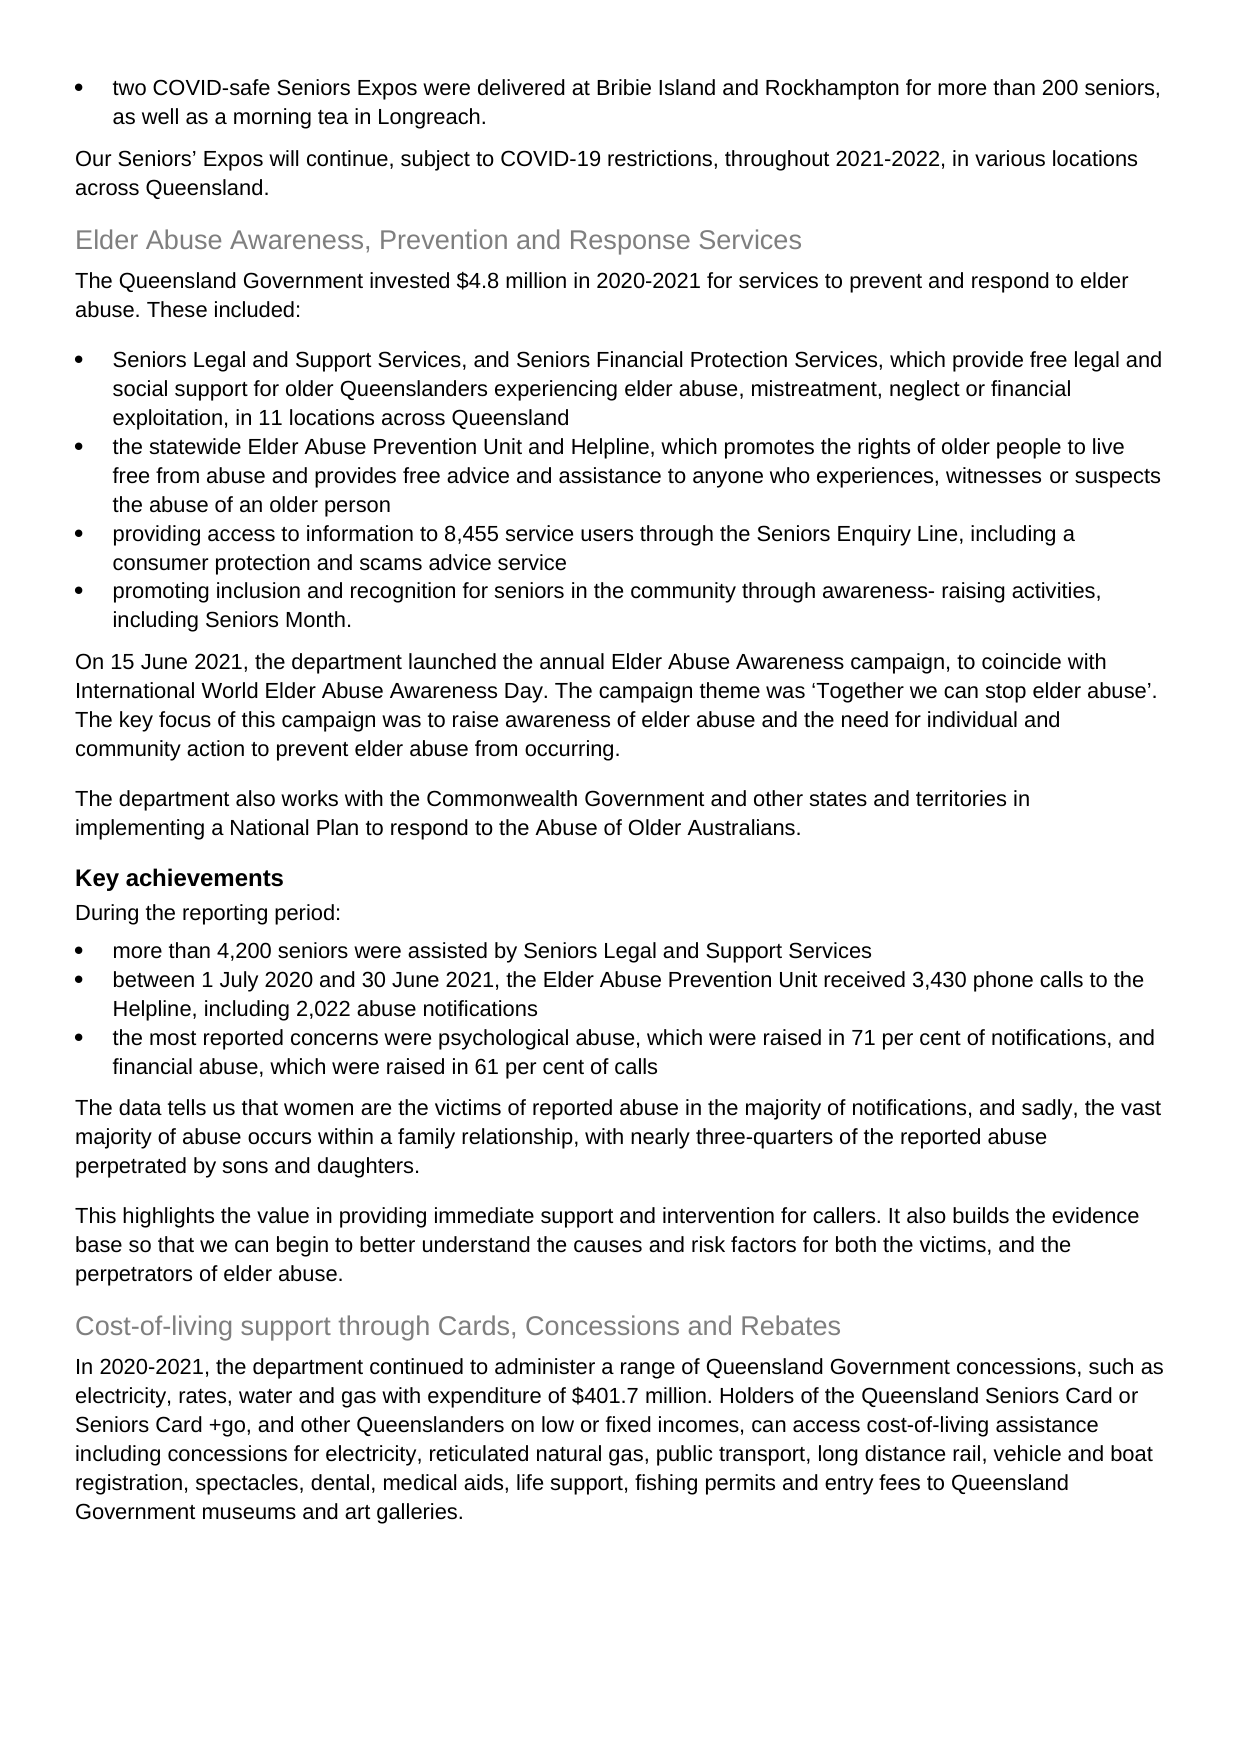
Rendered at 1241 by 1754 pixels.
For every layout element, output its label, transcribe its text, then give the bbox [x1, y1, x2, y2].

list more than 4,200 seniors were assisted by Seniors Legal and Support Services [75, 938, 1165, 963]
list two COVID-safe Seniors Expos were delivered at Bribie Island and Rockhampton for more than 200 seniors, as well as a morning tea in Longreach. [75, 75, 1165, 129]
subtitle Cost-of-living support through Cards, Concessions and Rebates [75, 1310, 1165, 1342]
subtitle Key achievements [75, 864, 1165, 892]
text This highlights the value in providing immediate support and intervention for callers. It also builds the evidence base so that we can begin to better understand the causes and risk factors for both the victims, and the perpetrators of elder abuse. [75, 1203, 1165, 1286]
text The Queensland Government invested $4.8 million in 2020-2021 for services to prevent and respond to elder abuse. These included: [75, 268, 1165, 322]
text During the reporting period: [75, 900, 1165, 925]
list between 1 July 2020 and 30 June 2021, the Elder Abuse Prevention Unit received 3,430 phone calls to the Helpline, including 2,022 abuse notifications [75, 967, 1165, 1021]
list providing access to information to 8,455 service users through the Seniors Enquiry Line, including a consumer protection and scams advice service [75, 520, 1165, 574]
text On 15 June 2021, the department launched the annual Elder Abuse Awareness campaign, to coincide with International World Elder Abuse Awareness Day. The campaign theme was ‘Together we can stop elder abuse’. The key focus of this campaign was to raise awareness of elder abuse and the need for individual and community action to prevent elder abuse from occurring. [75, 649, 1165, 761]
text The data tells us that women are the victims of reported abuse in the majority of notifications, and sadly, the vast majority of abuse occurs within a family relationship, with nearly three-quarters of the reported abuse perpetrated by sons and daughters. [75, 1095, 1165, 1178]
list the statewide Elder Abuse Prevention Unit and Helpline, which promotes the rights of older people to live free from abuse and provides free advice and assistance to anyone who experiences, witnesses or suspects the abuse of an older person [75, 433, 1165, 517]
text In 2020-2021, the department continued to administer a range of Queensland Government concessions, such as electricity, rates, water and gas with expenditure of $401.7 million. Holders of the Queensland Seniors Card or Seniors Card +go, and other Queenslanders on low or fixed incomes, can access cost-of-living assistance including concessions for electricity, reticulated natural gas, public transport, long distance rail, vehicle and boat registration, spectacles, dental, medical aids, life support, fishing permits and entry fees to Queensland Government museums and art galleries. [75, 1354, 1165, 1524]
list Seniors Legal and Support Services, and Seniors Financial Protection Services, which provide free legal and social support for older Queenslanders experiencing elder abuse, mistreatment, neglect or financial exploitation, in 11 locations across Queensland [75, 347, 1165, 430]
text Our Seniors’ Expos will continue, subject to COVID-19 restrictions, throughout 2021-2022, in various locations across Queensland. [75, 145, 1165, 199]
list the most reported concerns were psychological abuse, which were raised in 71 per cent of notifications, and financial abuse, which were raised in 61 per cent of calls [75, 1024, 1165, 1079]
list promoting inclusion and recognition for seniors in the community through awareness- raising activities, including Seniors Month. [75, 578, 1165, 632]
text The department also works with the Commonwealth Government and other states and territories in implementing a National Plan to respond to the Abuse of Older Australians. [75, 785, 1165, 839]
subtitle Elder Abuse Awareness, Prevention and Response Services [75, 224, 1165, 255]
